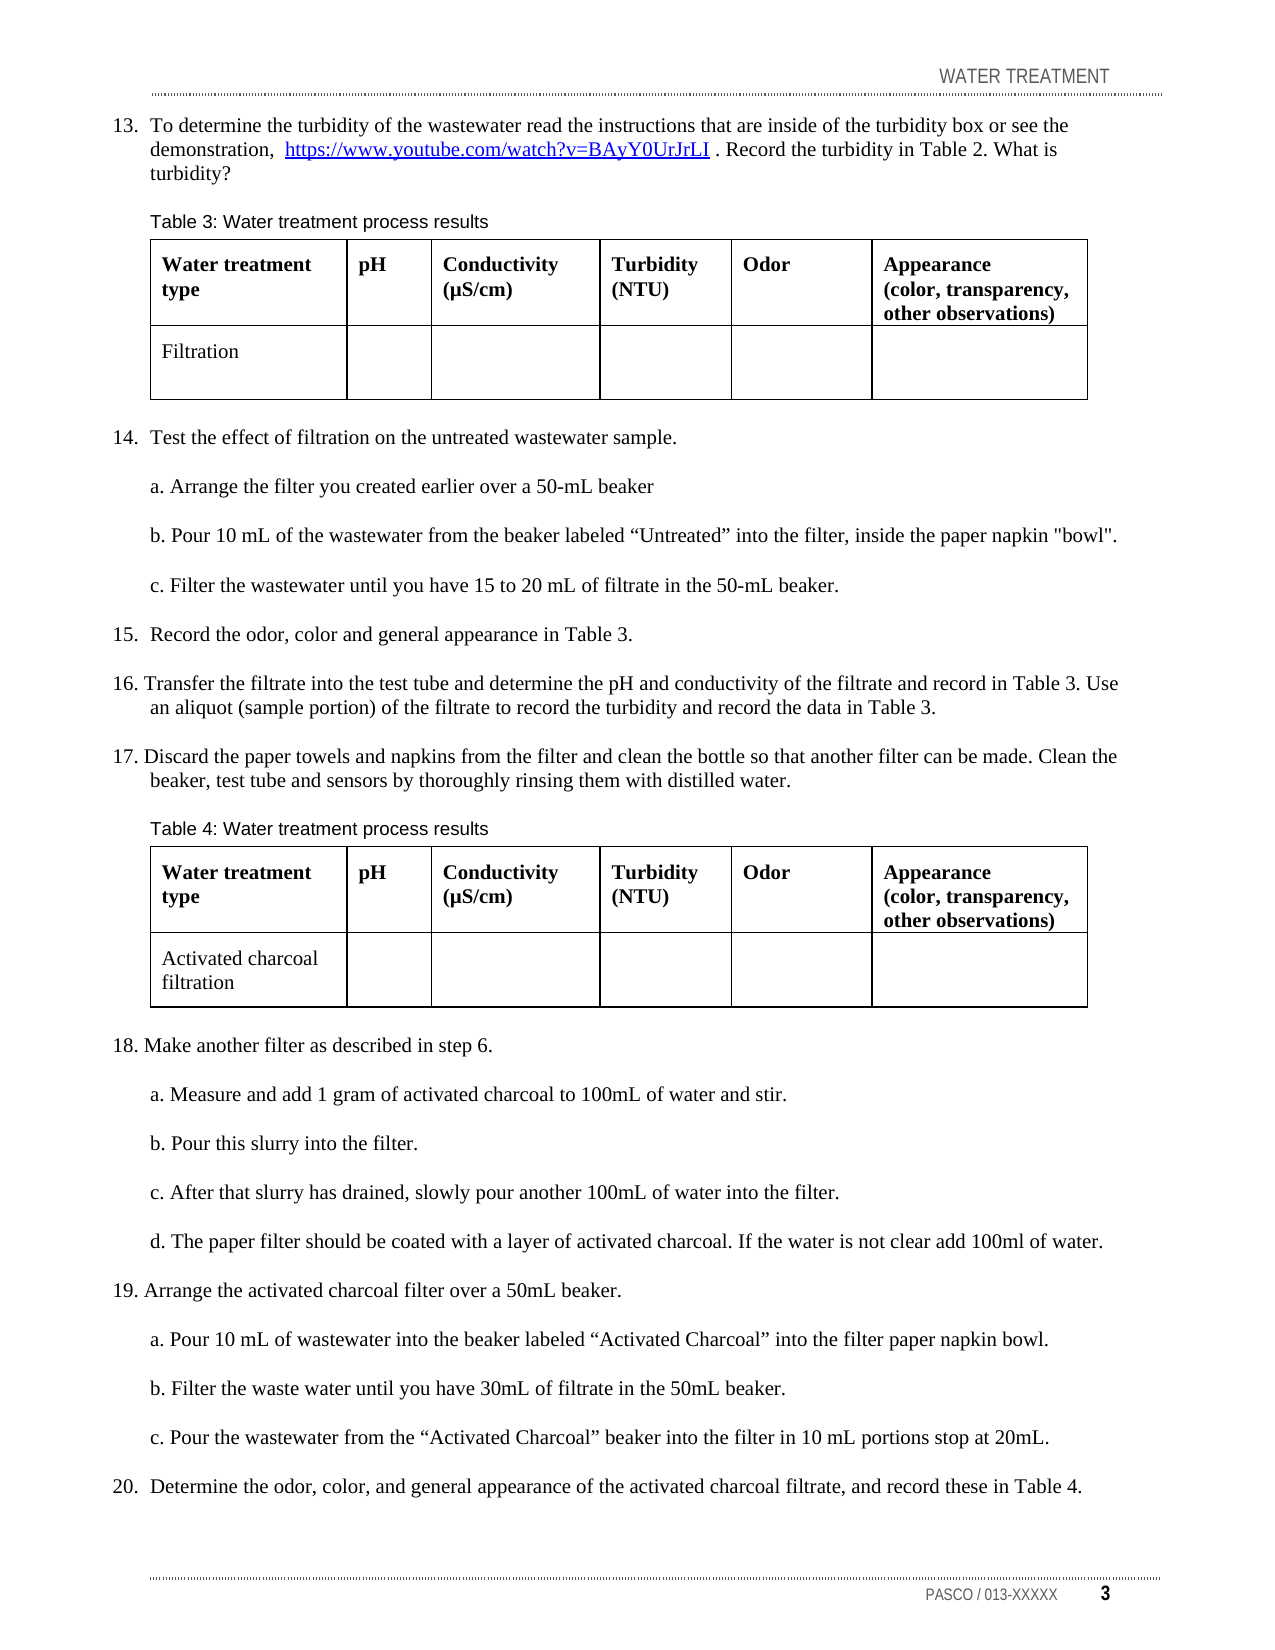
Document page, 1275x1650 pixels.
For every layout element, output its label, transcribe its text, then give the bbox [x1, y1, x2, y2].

table_cell [732, 933, 871, 1006]
table_cell [873, 326, 1087, 399]
table_cell [601, 933, 731, 1006]
text 18. Make another filter as described in step 6. [112, 1032, 1125, 1057]
text 13. To determine the turbidity of the wastewater read the instructions that are inside of the turbidity box or see the demonstration, https://www.youtube.com/watch?v=BAyY0UrJrLI . Record the turbidity in Table 2. What is turbidity? [150, 112, 1162, 185]
table_header Appearance (color, transparency, other observations) [873, 240, 1087, 324]
text a. Arrange the filter you created earlier over a 50-mL beaker [112, 474, 1125, 498]
text Table 4: Water treatment process results [150, 817, 1162, 840]
table_header Conductivity (µS/cm) [432, 847, 599, 932]
text c. Pour the wastewater from the “Activated Charcoal” beaker into the filter in 10 mL portions stop at 20mL. [112, 1425, 1125, 1449]
table_header Conductivity (µS/cm) [432, 240, 599, 324]
text 20. Determine the odor, color, and general appearance of the activated charcoal filtrate, and record these in Table 4. [112, 1474, 1125, 1498]
table_header Turbidity (NTU) [601, 240, 731, 324]
table_cell [732, 326, 871, 399]
text 14. Test the effect of filtration on the untreated wastewater sample. [112, 425, 1125, 449]
table_cell [432, 326, 599, 399]
table_cell [348, 933, 431, 1006]
table_header pH [348, 240, 431, 324]
table_cell [601, 326, 731, 399]
table_cell Activated charcoal filtration [151, 933, 346, 1006]
text c. After that slurry has drained, slowly pour another 100mL of water into the filter. [112, 1180, 1125, 1204]
table_header pH [348, 847, 431, 932]
text b. Filter the waste water until you have 30mL of filtrate in the 50mL beaker. [112, 1376, 1125, 1400]
text b. Pour this slurry into the filter. [112, 1131, 1125, 1155]
text d. The paper filter should be coated with a layer of activated charcoal. If the water is not clear add 100ml of water. [112, 1229, 1125, 1253]
table_cell [432, 933, 599, 1006]
text a. Measure and add 1 gram of activated charcoal to 100mL of water and stir. [112, 1082, 1125, 1106]
table_cell [348, 326, 431, 399]
text 17. Discard the paper towels and napkins from the filter and clean the bottle so that another filter can be made. Clean the beaker, test tube and sensors by thoroughly rinsing them with distilled water. [112, 744, 1125, 792]
text 16. Transfer the filtrate into the test tube and determine the pH and conductivity of the filtrate and record in Table 3. Use an aliquot (sample portion) of the filtrate to record the turbidity and record the data in Table 3. [112, 671, 1125, 719]
table_header Odor [732, 847, 871, 932]
text 15. Record the odor, color and general appearance in Table 3. [112, 622, 1125, 646]
text 19. Arrange the activated charcoal filter over a 50mL beaker. [112, 1278, 1125, 1302]
table_header Water treatment type [151, 847, 346, 932]
table_header Turbidity (NTU) [601, 847, 731, 932]
table_cell Filtration [151, 326, 346, 399]
text a. Pour 10 mL of wastewater into the beaker labeled “Activated Charcoal” into the filter paper napkin bowl. [112, 1327, 1125, 1351]
table_header Appearance (color, transparency, other observations) [873, 847, 1087, 932]
text c. Filter the wastewater until you have 15 to 20 mL of filtrate in the 50-mL beaker. [112, 572, 1125, 597]
table_header Water treatment type [151, 240, 346, 324]
text Table 3: Water treatment process results [150, 210, 1162, 233]
table_header Odor [732, 240, 871, 324]
table_cell [873, 933, 1087, 1006]
text b. Pour 10 mL of the wastewater from the beaker labeled “Untreated” into the filter, inside the paper napkin "bowl". [112, 523, 1125, 547]
